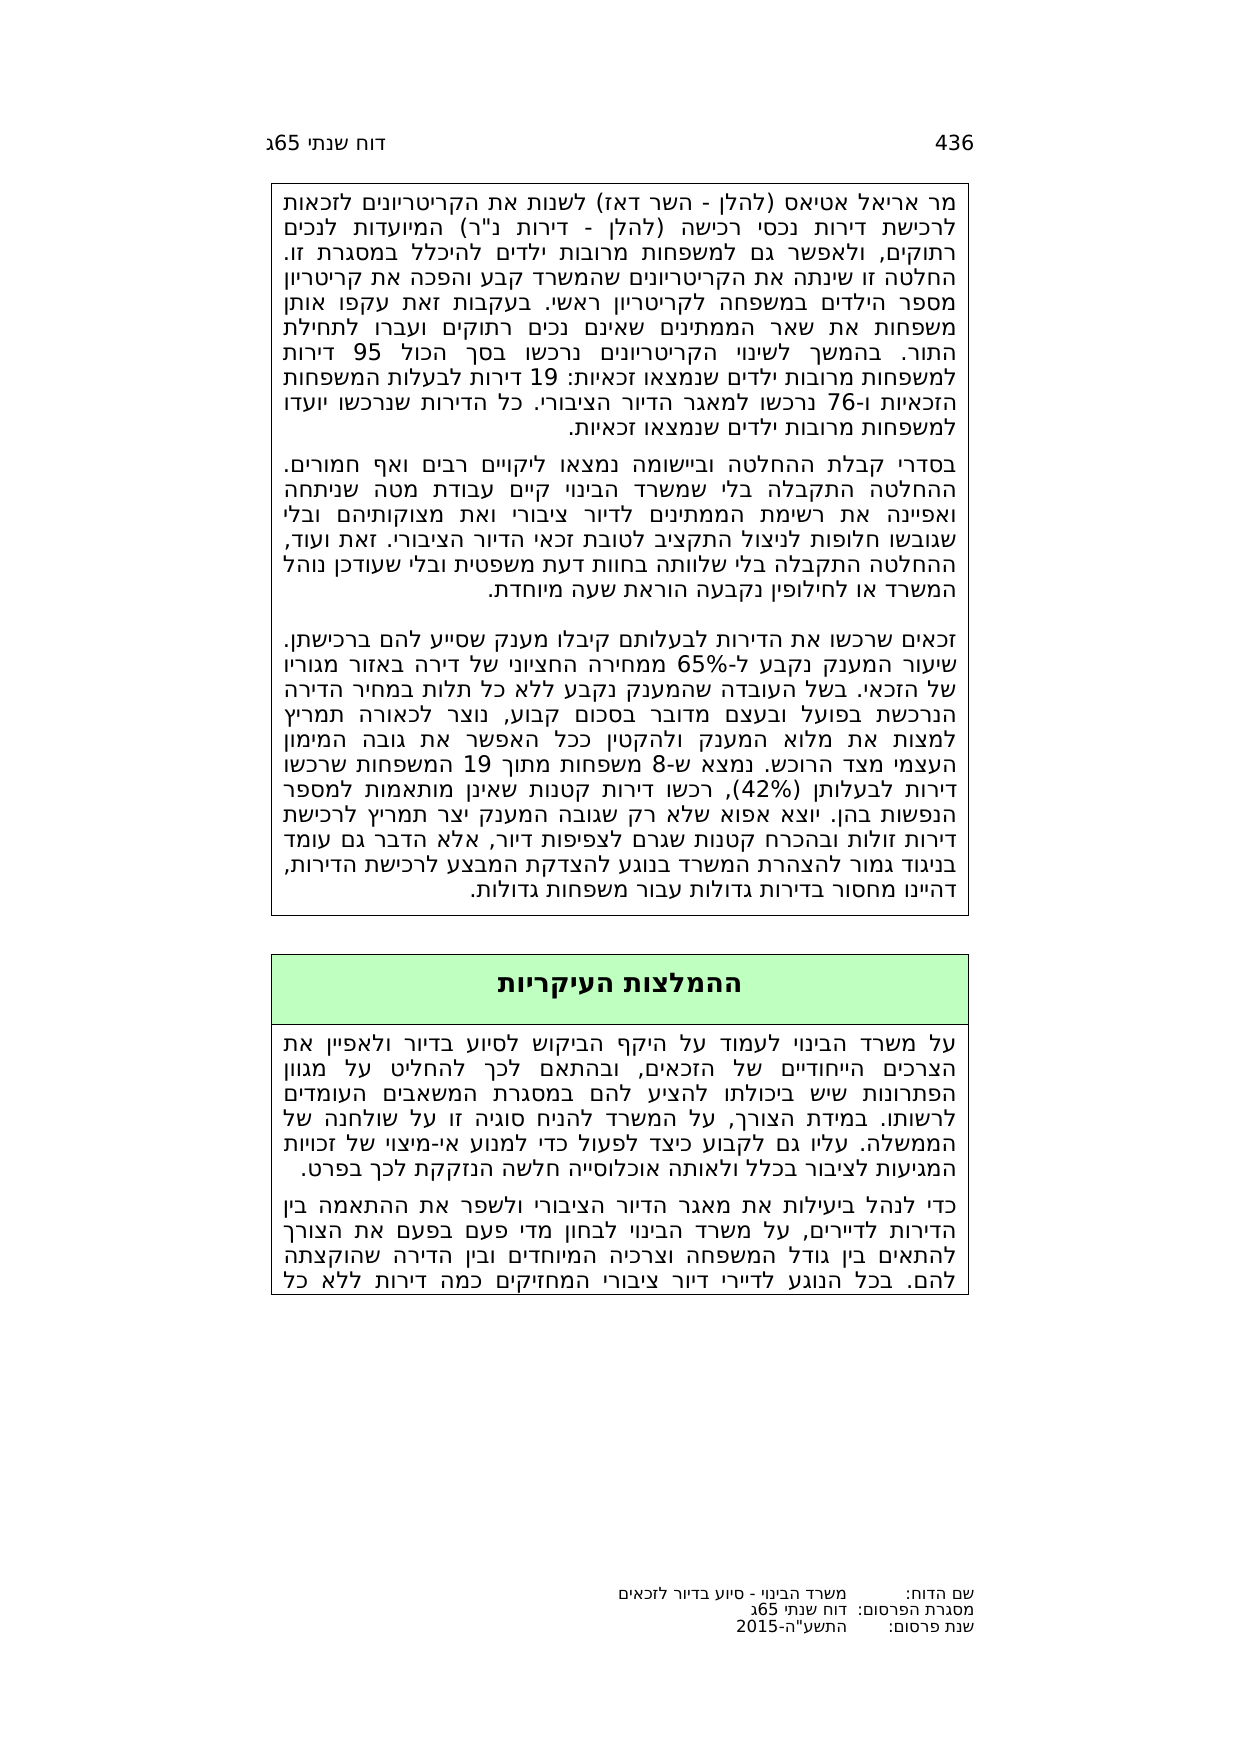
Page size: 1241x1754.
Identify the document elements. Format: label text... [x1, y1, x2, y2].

table_header ההמלצות העיקריות [272, 955, 968, 1024]
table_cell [272, 1025, 968, 1293]
